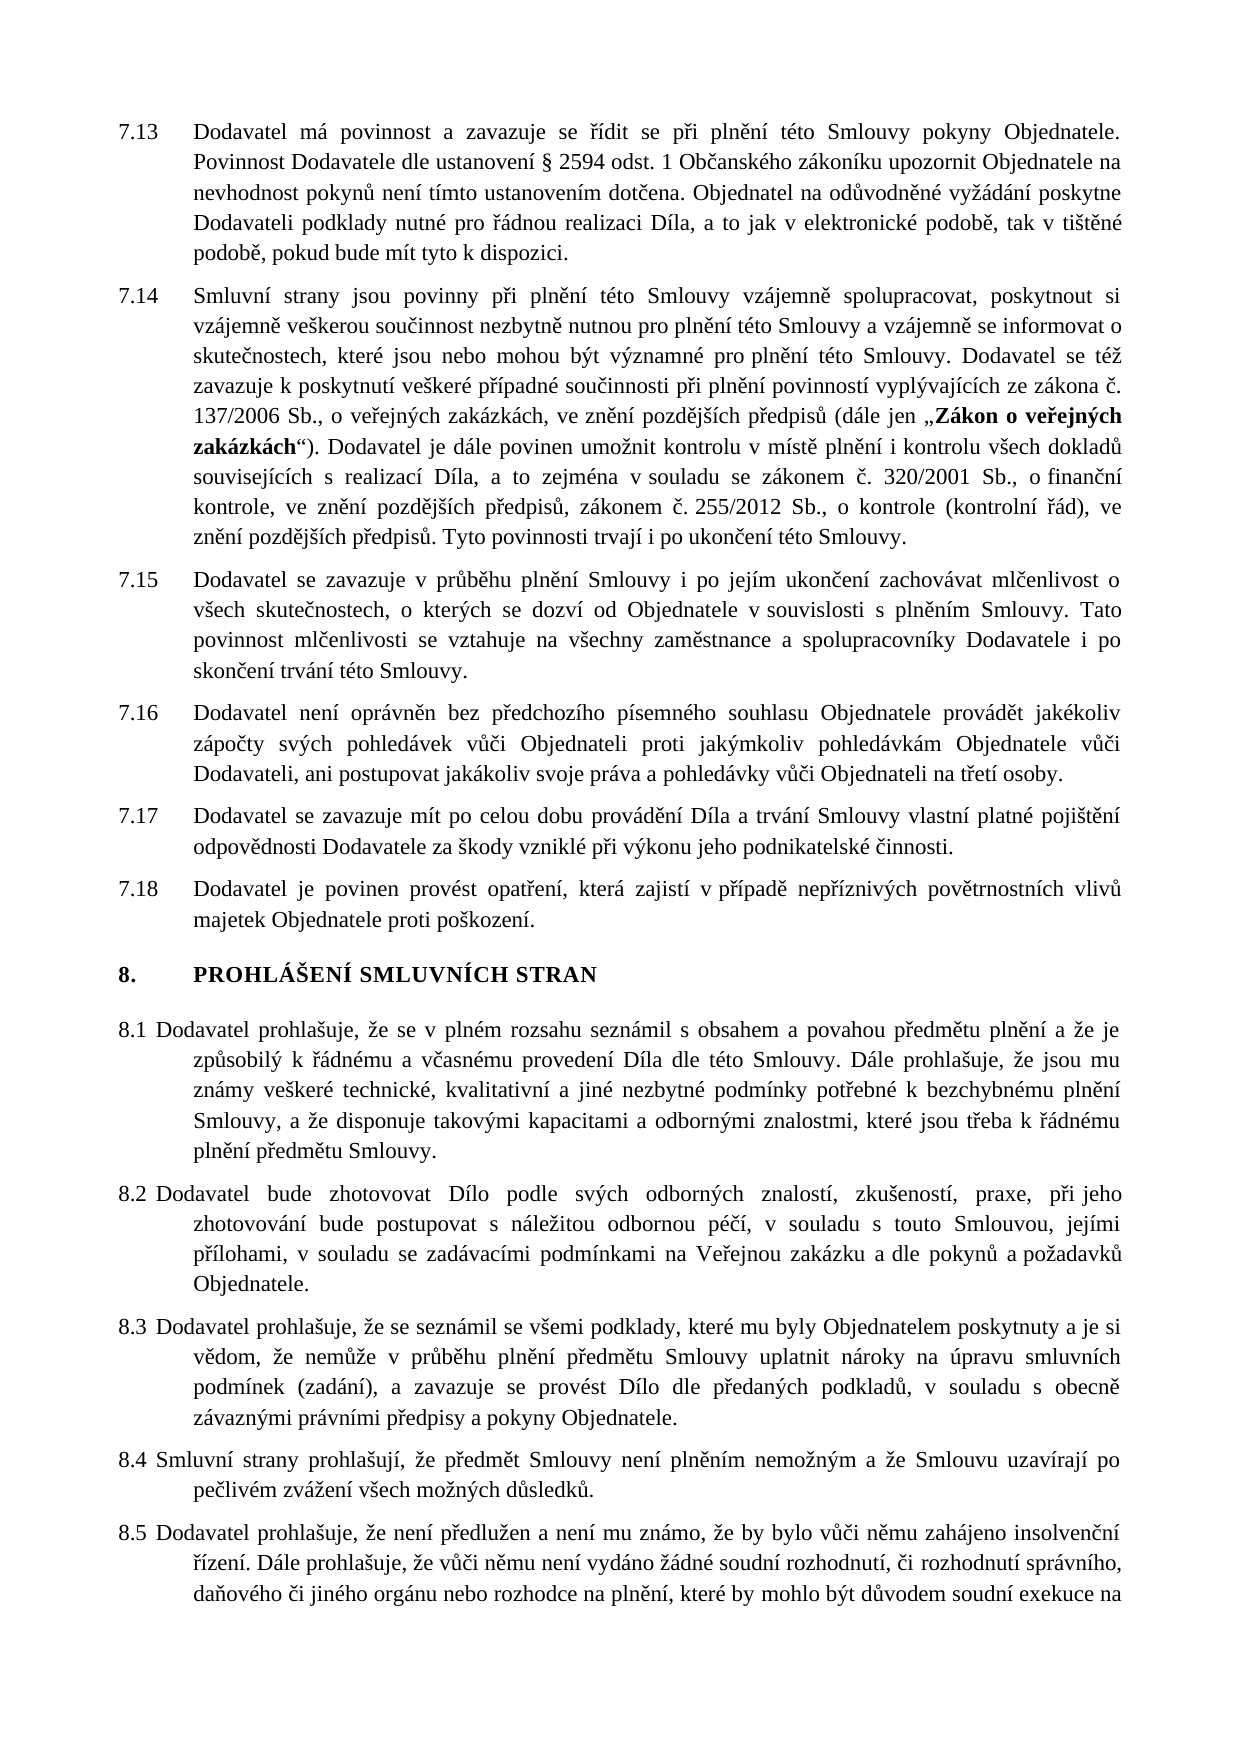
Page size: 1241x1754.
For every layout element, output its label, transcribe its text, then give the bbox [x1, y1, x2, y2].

list Dodavatel se zavazuje mít po celou dobu provádění Díla a trvání Smlouvy vlastní platné pojištění odpovědnosti Dodavatele za škody vzniklé při výkonu jeho podnikatelské činnosti. [118, 802, 1122, 859]
list Smluvní strany jsou povinny při plnění této Smlouvy vzájemně spolupracovat, poskytnout si vzájemně veškerou součinnost nezbytně nutnou pro plnění této Smlouvy a vzájemně se informovat o skutečnostech, které jsou nebo mohou být významné pro plnění této Smlouvy. Dodavatel se též zavazuje k poskytnutí veškeré případné součinnosti při plnění povinností vyplývajících ze zákona č. 137/2006 Sb., o veřejných zakázkách, ve znění pozdějších předpisů (dále jen „Zákon o veřejných zakázkách“). Dodavatel je dále povinen umožnit kontrolu v místě plnění i kontrolu všech dokladů souvisejících s realizací Díla, a to zejména v souladu se zákonem č. 320/2001 Sb., o finanční kontrole, ve znění pozdějších předpisů, zákonem č. 255/2012 Sb., o kontrole (kontrolní řád), ve znění pozdějších předpisů. Tyto povinnosti trvají i po ukončení této Smlouvy. [118, 282, 1122, 550]
list Smluvní strany prohlašují, že předmět Smlouvy není plněním nemožným a že Smlouvu uzavírají po pečlivém zvážení všech možných důsledků. [118, 1446, 1122, 1503]
list Dodavatel je povinen provést opatření, která zajistí v případě nepříznivých povětrnostních vlivů majetek Objednatele proti poškození. [118, 875, 1122, 932]
list PROHLÁŠENÍ SMLUVNÍCH STRAN [118, 961, 1122, 987]
list Dodavatel bude zhotovovat Dílo podle svých odborných znalostí, zkušeností, praxe, při jeho zhotovování bude postupovat s náležitou odbornou péčí, v souladu s touto Smlouvou, jejími přílohami, v souladu se zadávacími podmínkami na Veřejnou zakázku a dle pokynů a požadavků Objednatele. [118, 1179, 1122, 1297]
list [118, 1519, 1122, 1606]
list Dodavatel prohlašuje, že se v plném rozsahu seznámil s obsahem a povahou předmětu plnění a že je způsobilý k řádnému a včasnému provedení Díla dle této Smlouvy. Dále prohlašuje, že jsou mu známy veškeré technické, kvalitativní a jiné nezbytné podmínky potřebné k bezchybnému plnění Smlouvy, a že disponuje takovými kapacitami a odbornými znalostmi, které jsou třeba k řádnému plnění předmětu Smlouvy. [118, 1016, 1122, 1163]
list Dodavatel se zavazuje v průběhu plnění Smlouvy i po jejím ukončení zachovávat mlčenlivost o všech skutečnostech, o kterých se dozví od Objednatele v souvislosti s plněním Smlouvy. Tato povinnost mlčenlivosti se vztahuje na všechny zaměstnance a spolupracovníky Dodavatele i po skončení trvání této Smlouvy. [118, 566, 1122, 683]
list Dodavatel má povinnost a zavazuje se řídit se při plnění této Smlouvy pokyny Objednatele. Povinnost Dodavatele dle ustanovení § 2594 odst. 1 Občanského zákoníku upozornit Objednatele na nevhodnost pokynů není tímto ustanovením dotčena. Objednatel na odůvodněné vyžádání poskytne Dodavateli podklady nutné pro řádnou realizaci Díla, a to jak v elektronické podobě, tak v tištěné podobě, pokud bude mít tyto k dispozici. [118, 118, 1122, 265]
list Dodavatel prohlašuje, že se seznámil se všemi podklady, které mu byly Objednatelem poskytnuty a je si vědom, že nemůže v průběhu plnění předmětu Smlouvy uplatnit nároky na úpravu smluvních podmínek (zadání), a zavazuje se provést Dílo dle předaných podkladů, v souladu s obecně závaznými právními předpisy a pokyny Objednatele. [118, 1313, 1122, 1430]
list Dodavatel není oprávněn bez předchozího písemného souhlasu Objednatele provádět jakékoliv zápočty svých pohledávek vůči Objednateli proti jakýmkoliv pohledávkám Objednatele vůči Dodavateli, ani postupovat jakákoliv svoje práva a pohledávky vůči Objednateli na třetí osoby. [118, 699, 1122, 786]
